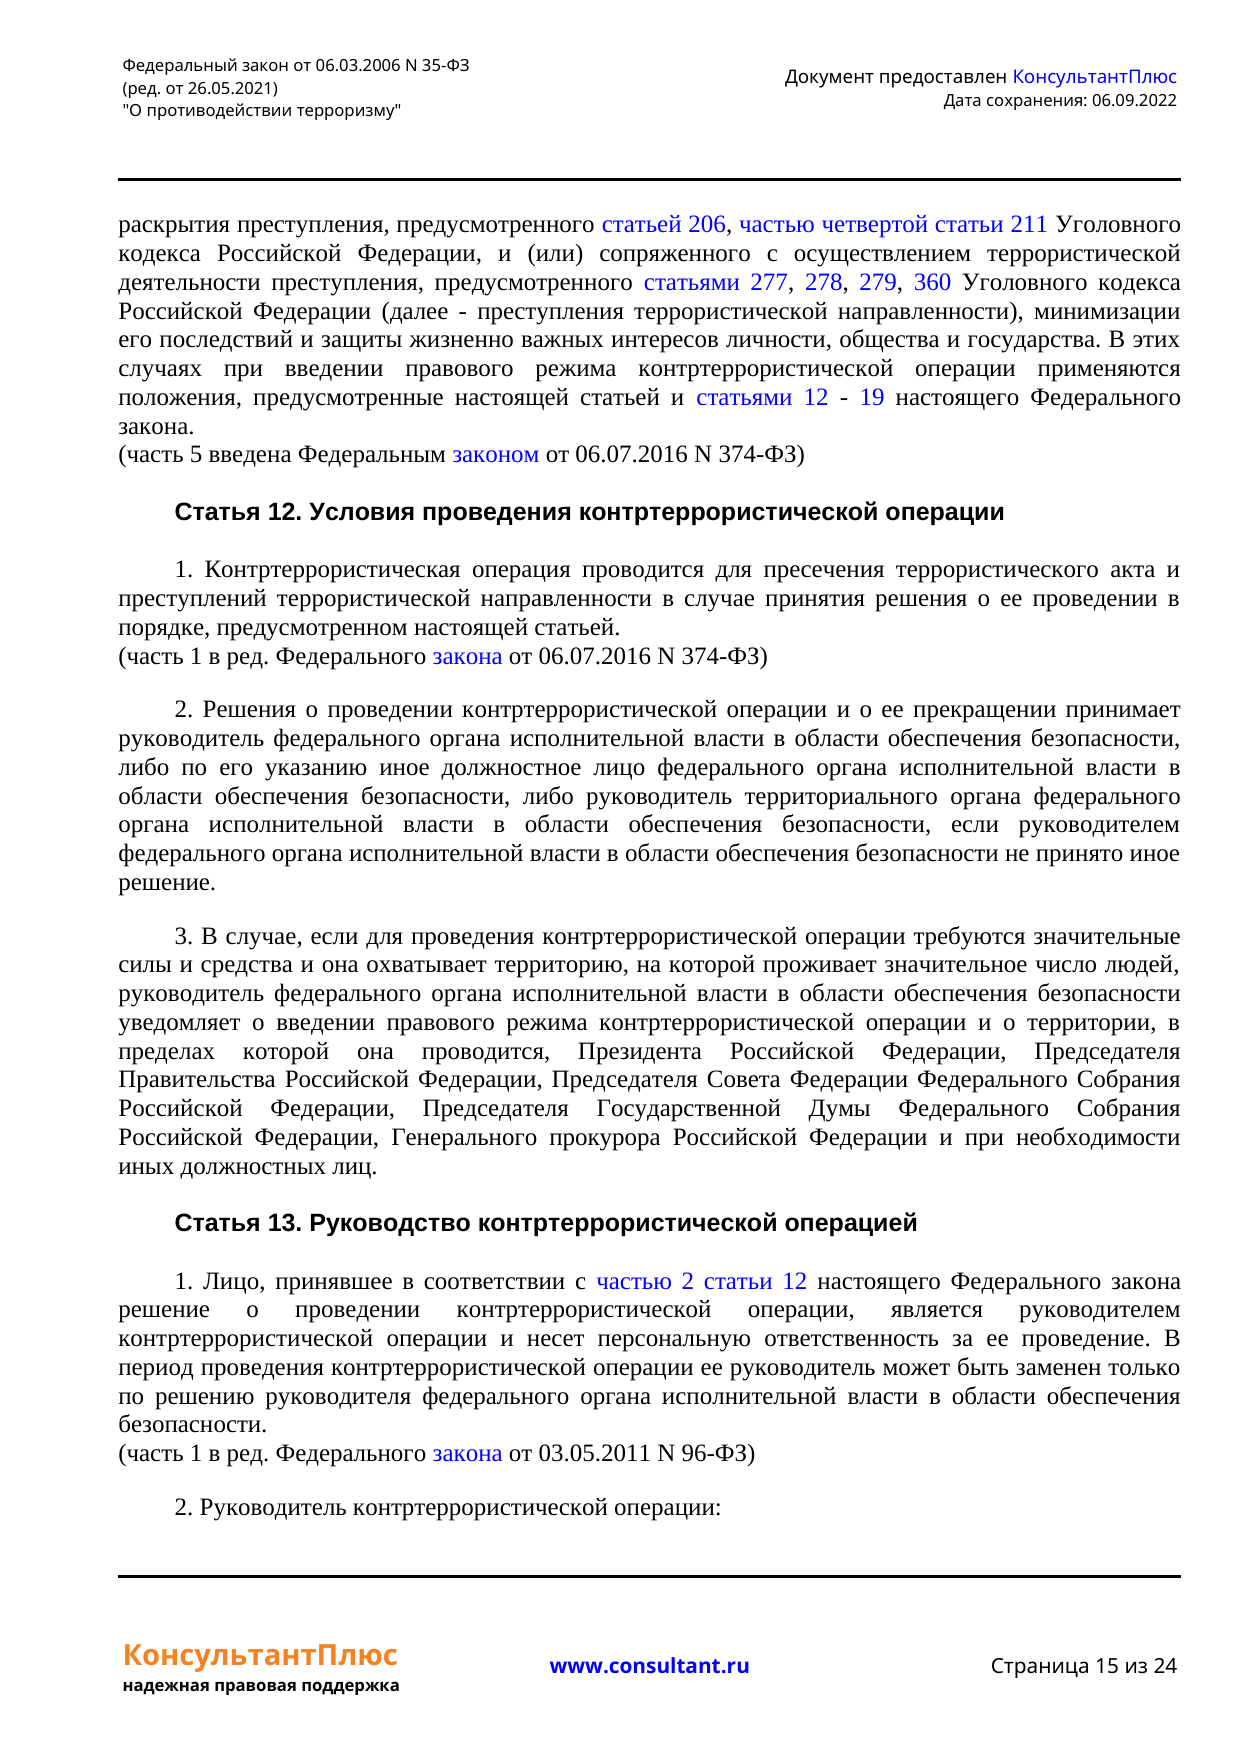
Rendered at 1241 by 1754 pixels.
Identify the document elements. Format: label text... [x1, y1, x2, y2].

text (часть 1 в ред. Федерального закона от 03.05.2011 N 96-ФЗ) [118, 1438, 1181, 1467]
text 1. Контртеррористическая операция проводится для пресечения террористического акта и преступлений террористической направленности в случае принятия решения о ее проведении в порядке, предусмотренном настоящей статьей. [118, 554, 1181, 641]
text 1. Лицо, принявшее в соответствии с частью 2 статьи 12 настоящего Федерального закона решение о проведении контртеррористической операции, является руководителем контртеррористической операции и несет персональную ответственность за ее проведение. В период проведения контртеррористической операции ее руководитель может быть заменен только по решению руководителя федерального органа исполнительной власти в области обеспечения безопасности. [118, 1266, 1181, 1438]
title Статья 13. Руководство контртеррористической операцией [118, 1208, 1181, 1237]
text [118, 209, 1181, 439]
text 3. В случае, если для проведения контртеррористической операции требуются значительные силы и средства и она охватывает территорию, на которой проживает значительное число людей, руководитель федерального органа исполнительной власти в области обеспечения безопасности уведомляет о введении правового режима контртеррористической операции и о территории, в пределах которой она проводится, Президента Российской Федерации, Председателя Правительства Российской Федерации, Председателя Совета Федерации Федерального Собрания Российской Федерации, Председателя Государственной Думы Федерального Собрания Российской Федерации, Генерального прокурора Российской Федерации и при необходимости иных должностных лиц. [118, 921, 1181, 1179]
text 2. Решения о проведении контртеррористической операции и о ее прекращении принимает руководитель федерального органа исполнительной власти в области обеспечения безопасности, либо по его указанию иное должностное лицо федерального органа исполнительной власти в области обеспечения безопасности, либо руководитель территориального органа федерального органа исполнительной власти в области обеспечения безопасности, если руководителем федерального органа исполнительной власти в области обеспечения безопасности не принято иное решение. [118, 694, 1181, 896]
text (часть 5 введена Федеральным законом от 06.07.2016 N 374-ФЗ) [118, 439, 1181, 468]
text (часть 1 в ред. Федерального закона от 06.07.2016 N 374-ФЗ) [118, 641, 1181, 669]
title Статья 12. Условия проведения контртеррористической операции [118, 497, 1181, 526]
text 2. Руководитель контртеррористической операции: [118, 1492, 1181, 1521]
